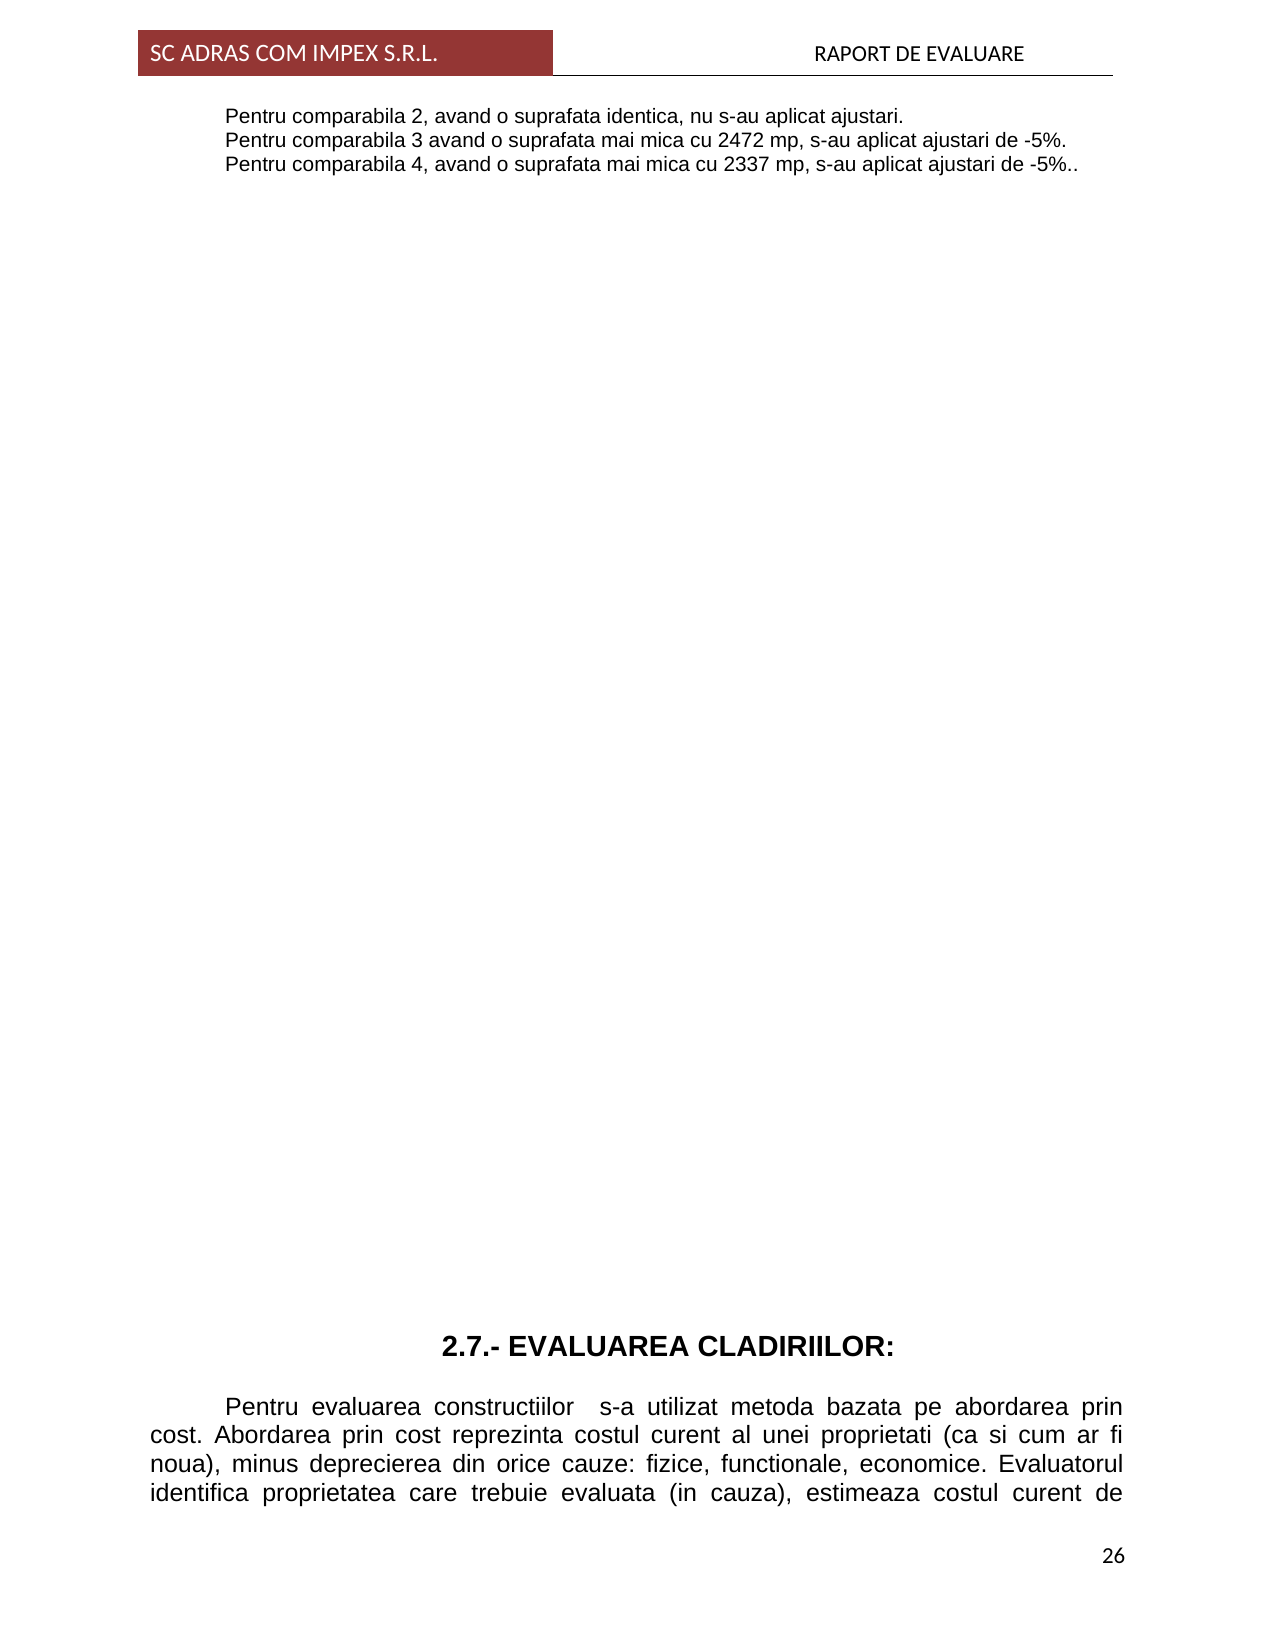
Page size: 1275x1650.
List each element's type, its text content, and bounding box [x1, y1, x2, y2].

list Pentru comparabila 3 avand o suprafata mai mica cu 2472 mp, s-au aplicat ajustari de -5%. [150, 128, 1125, 152]
text 2.7.- EVALUAREA CLADIRIILOR: [150, 1329, 1125, 1363]
list Pentru comparabila 4, avand o suprafata mai mica cu 2337 mp, s-au aplicat ajustari de -5%.. [150, 152, 1125, 176]
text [150, 1392, 1125, 1507]
list Pentru comparabila 2, avand o suprafata identica, nu s-au aplicat ajustari. [150, 104, 1125, 128]
